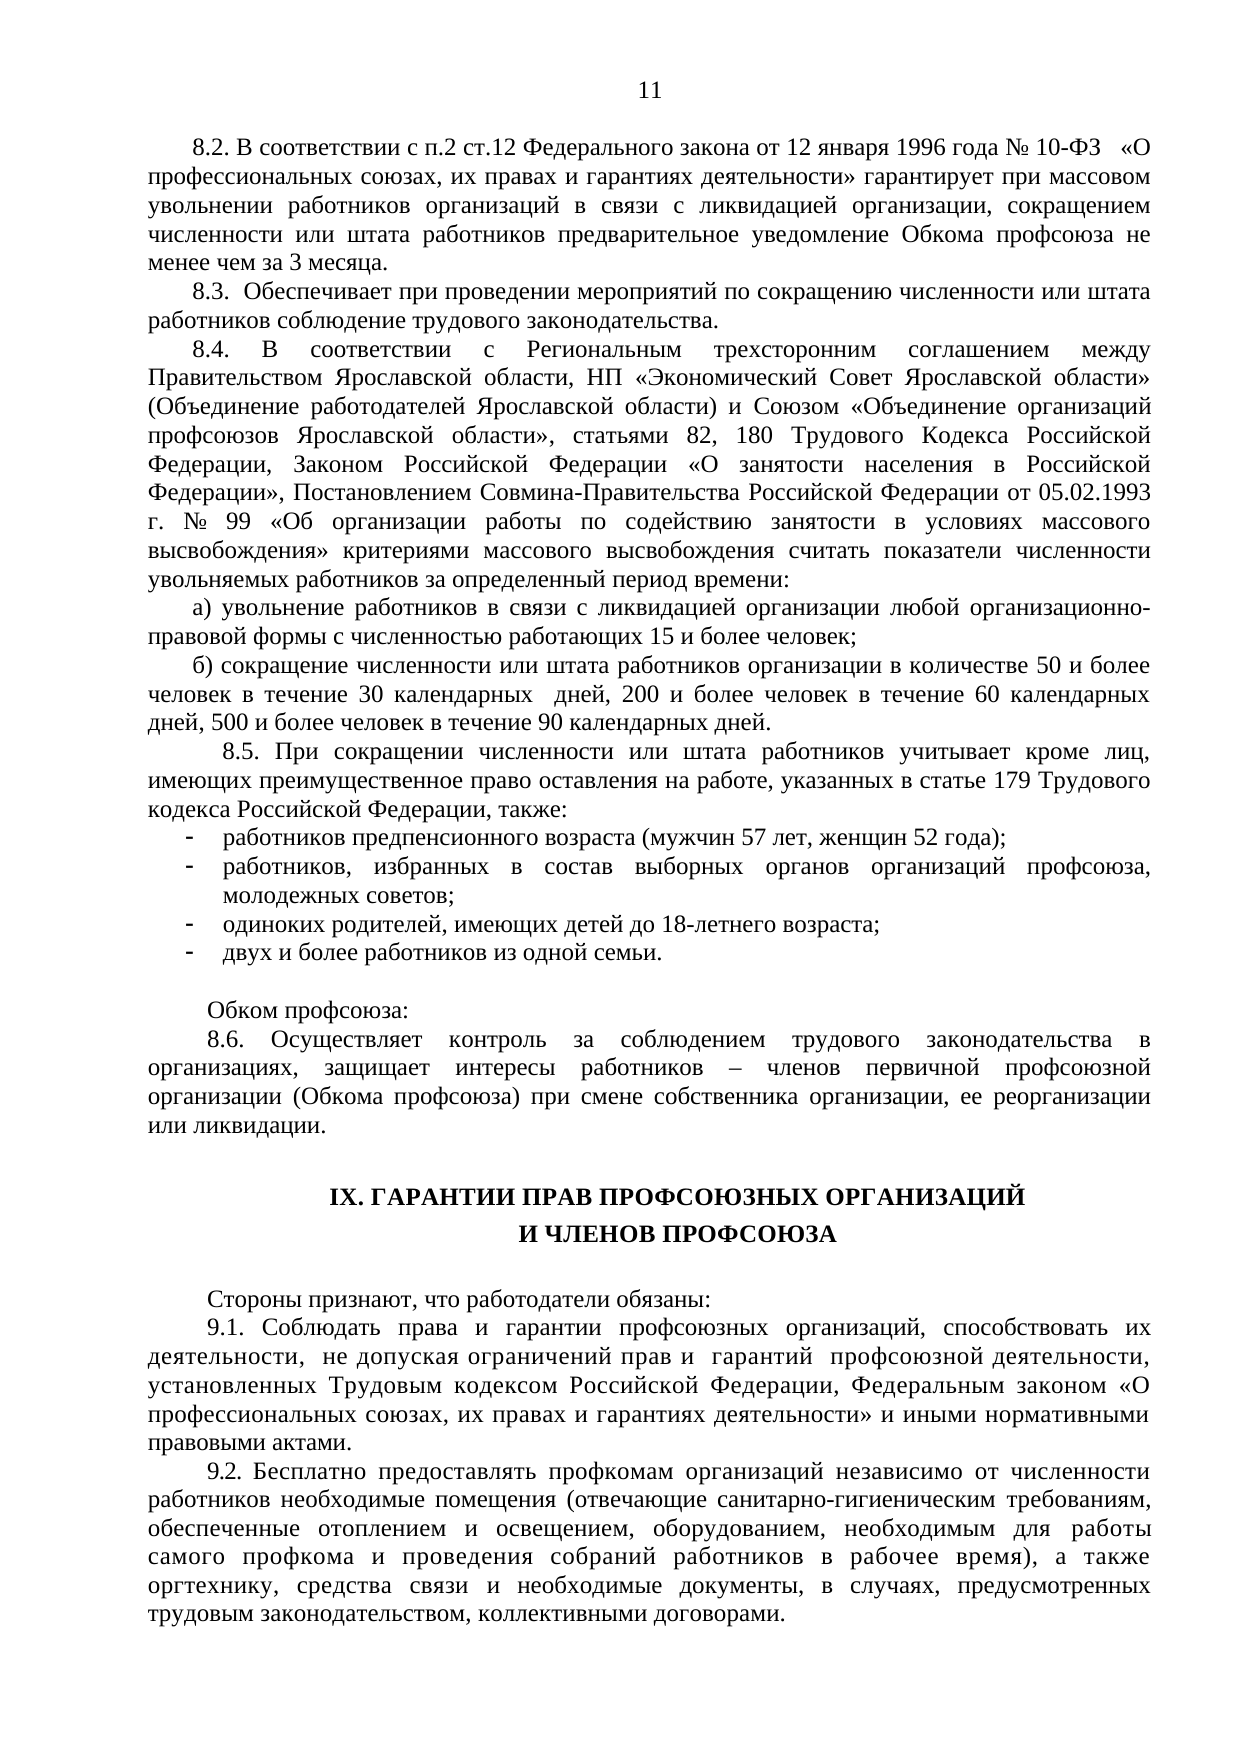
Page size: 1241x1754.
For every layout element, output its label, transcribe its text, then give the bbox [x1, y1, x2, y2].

text а) увольнение работников в связи с ликвидацией организации любой организационно-правовой формы с численностью работающих 15 и более человек; [148, 592, 1152, 650]
text 9.2. Бесплатно предоставлять профкомам организаций независимо от численности работников необходимые помещения (отвечающие санитарно-гигиеническим требованиям, обеспеченные отоплением и освещением, оборудованием, необходимым для работы самого профкома и проведения собраний работников в рабочее время), а также оргтехнику, средства связи и необходимые документы, в случаях, предусмотренных трудовым законодательством, коллективными договорами. [148, 1456, 1152, 1627]
text 8.5. При сокращении численности или штата работников учитывает кроме лиц, имеющих преимущественное право оставления на работе, указанных в статье 179 Трудового кодекса Российской Федерации, также: [148, 736, 1152, 822]
list одиноких родителей, имеющих детей до 18-летнего возраста; [185, 909, 1152, 937]
text Стороны признают, что работодатели обязаны: [148, 1284, 1152, 1312]
list работников предпенсионного возраста (мужчин 57 лет, женщин 52 года); [185, 822, 1152, 851]
text 8.4. В соответствии с Региональным трехсторонним соглашением между Правительством Ярославской области, НП «Экономический Совет Ярославской области» (Объединение работодателей Ярославской области) и Союзом «Объединение организаций профсоюзов Ярославской области», статьями 82, 180 Трудового Кодекса Российской Федерации, Законом Российской Федерации «О занятости населения в Российской Федерации», Постановлением Совмина-Правительства Российской Федерации от 05.02.1993 г. № 99 «Об организации работы по содействию занятости в условиях массового высвобождения» критериями массового высвобождения считать показатели численности увольняемых работников за определенный период времени: [148, 334, 1152, 592]
text 9.1. Соблюдать права и гарантии профсоюзных организаций, способствовать их деятельности, не допуская ограничений прав и гарантий профсоюзной деятельности, установленных Трудовым кодексом Российской Федерации, Федеральным законом «О профессиональных союзах, их правах и гарантиях деятельности» и иными нормативными правовыми актами. [148, 1312, 1152, 1456]
text 8.2. В соответствии с п.2 ст.12 Федерального закона от 12 января 1996 года № 10-ФЗ «О профессиональных союзах, их правах и гарантиях деятельности» гарантирует при массовом увольнении работников организаций в связи с ликвидацией организации, сокращением численности или штата работников предварительное уведомление Обкома профсоюза не менее чем за 3 месяца. [148, 132, 1152, 276]
text б) сокращение численности или штата работников организации в количестве 50 и более человек в течение 30 календарных дней, 200 и более человек в течение 60 календарных дней, 500 и более человек в течение 90 календарных дней. [148, 650, 1152, 736]
list работников, избранных в состав выборных органов организаций профсоюза, молодежных советов; [185, 851, 1152, 909]
text 8.3. Обеспечивает при проведении мероприятий по сокращению численности или штата работников соблюдение трудового законодательства. [148, 276, 1152, 334]
text Обком профсоюза: [148, 995, 1152, 1024]
text 8.6. Осуществляет контроль за соблюдением трудового законодательства в организациях, защищает интересы работников – членов первичной профсоюзной организации (Обкома профсоюза) при смене собственника организации, ее реорганизации или ликвидации. [148, 1024, 1152, 1139]
text И ЧЛЕНОВ ПРОФСОЮЗА [204, 1219, 1152, 1247]
text IX. ГАРАНТИИ ПРАВ ПРОФСОЮЗНЫХ ОРГАНИЗАЦИЙ [204, 1182, 1152, 1211]
list двух и более работников из одной семьи. [185, 937, 1152, 966]
